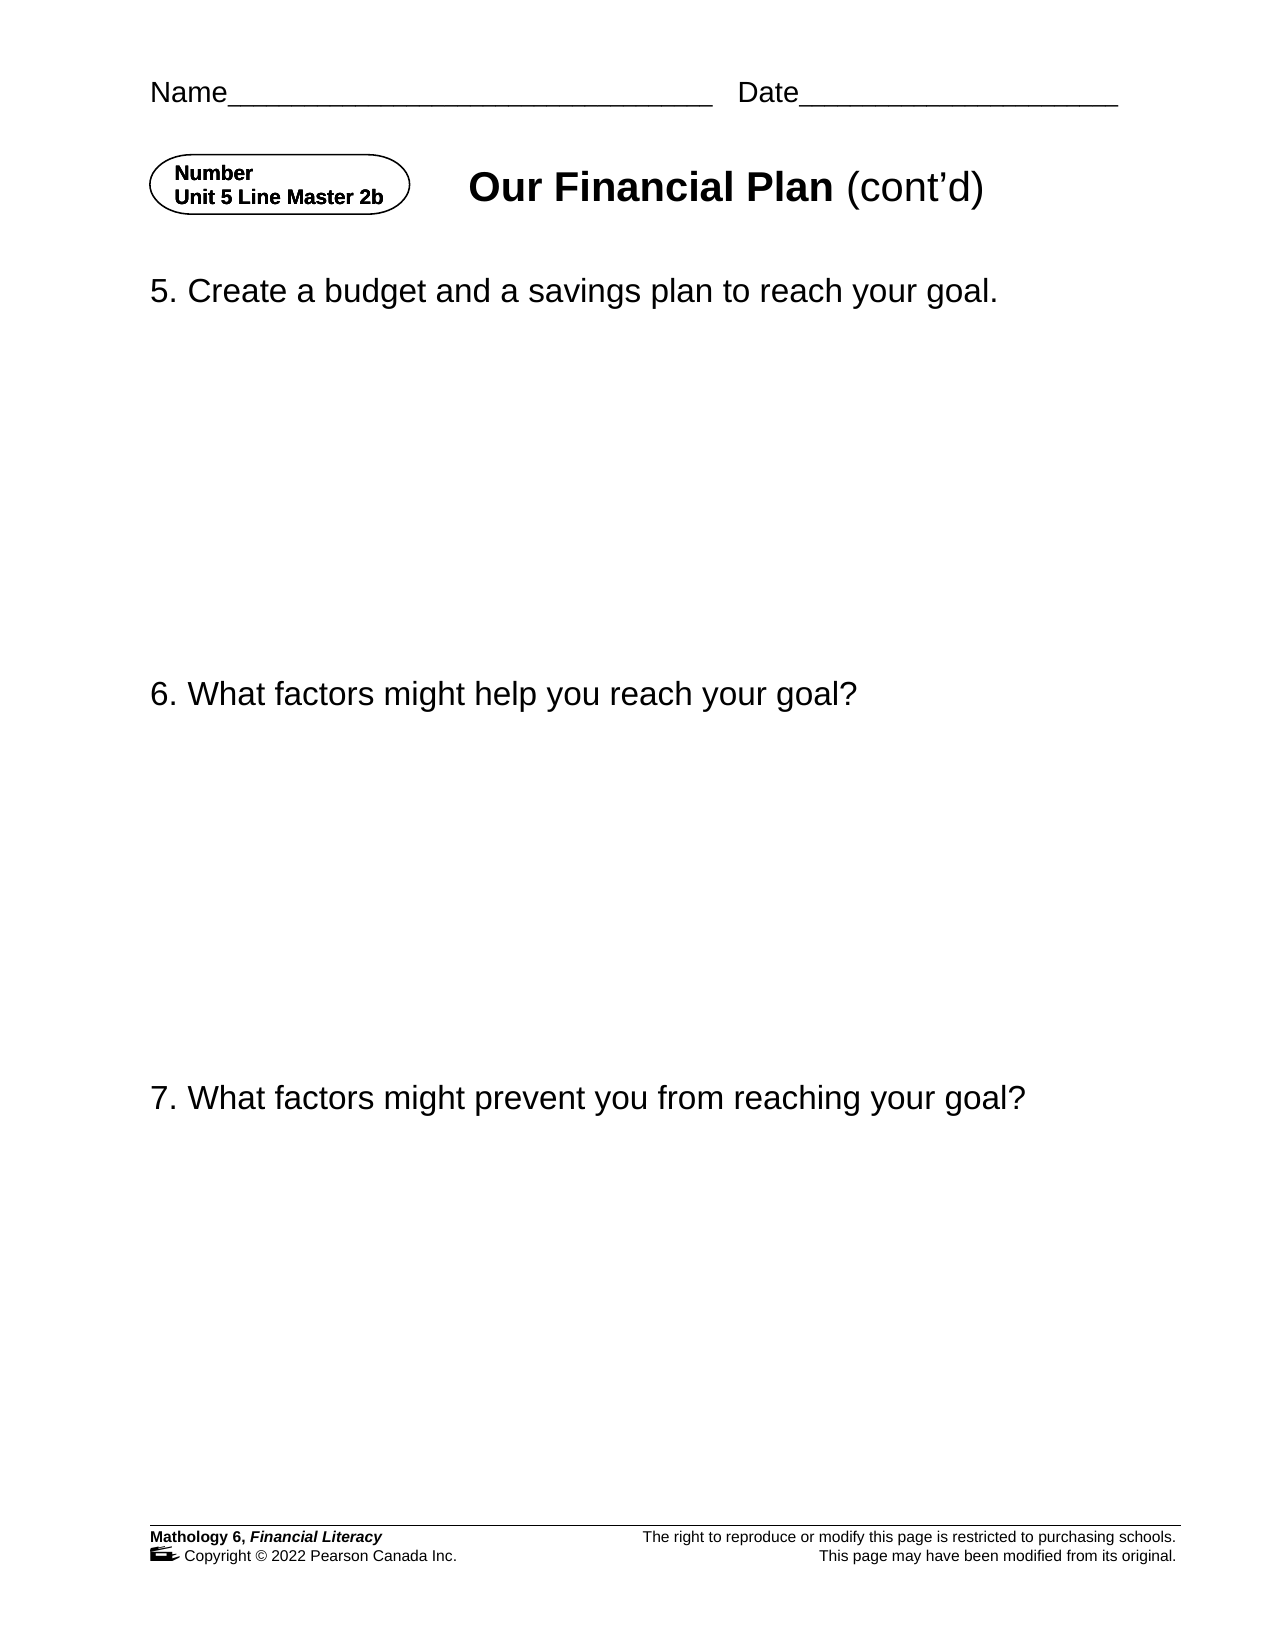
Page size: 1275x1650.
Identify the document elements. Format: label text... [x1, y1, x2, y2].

text 6. What factors might help you reach your goal? [150, 674, 1181, 713]
text 5. Create a budget and a savings plan to reach your goal. [150, 271, 1181, 309]
text 7. What factors might prevent you from reaching your goal? [150, 1078, 1181, 1116]
picture [150, 1546, 180, 1561]
